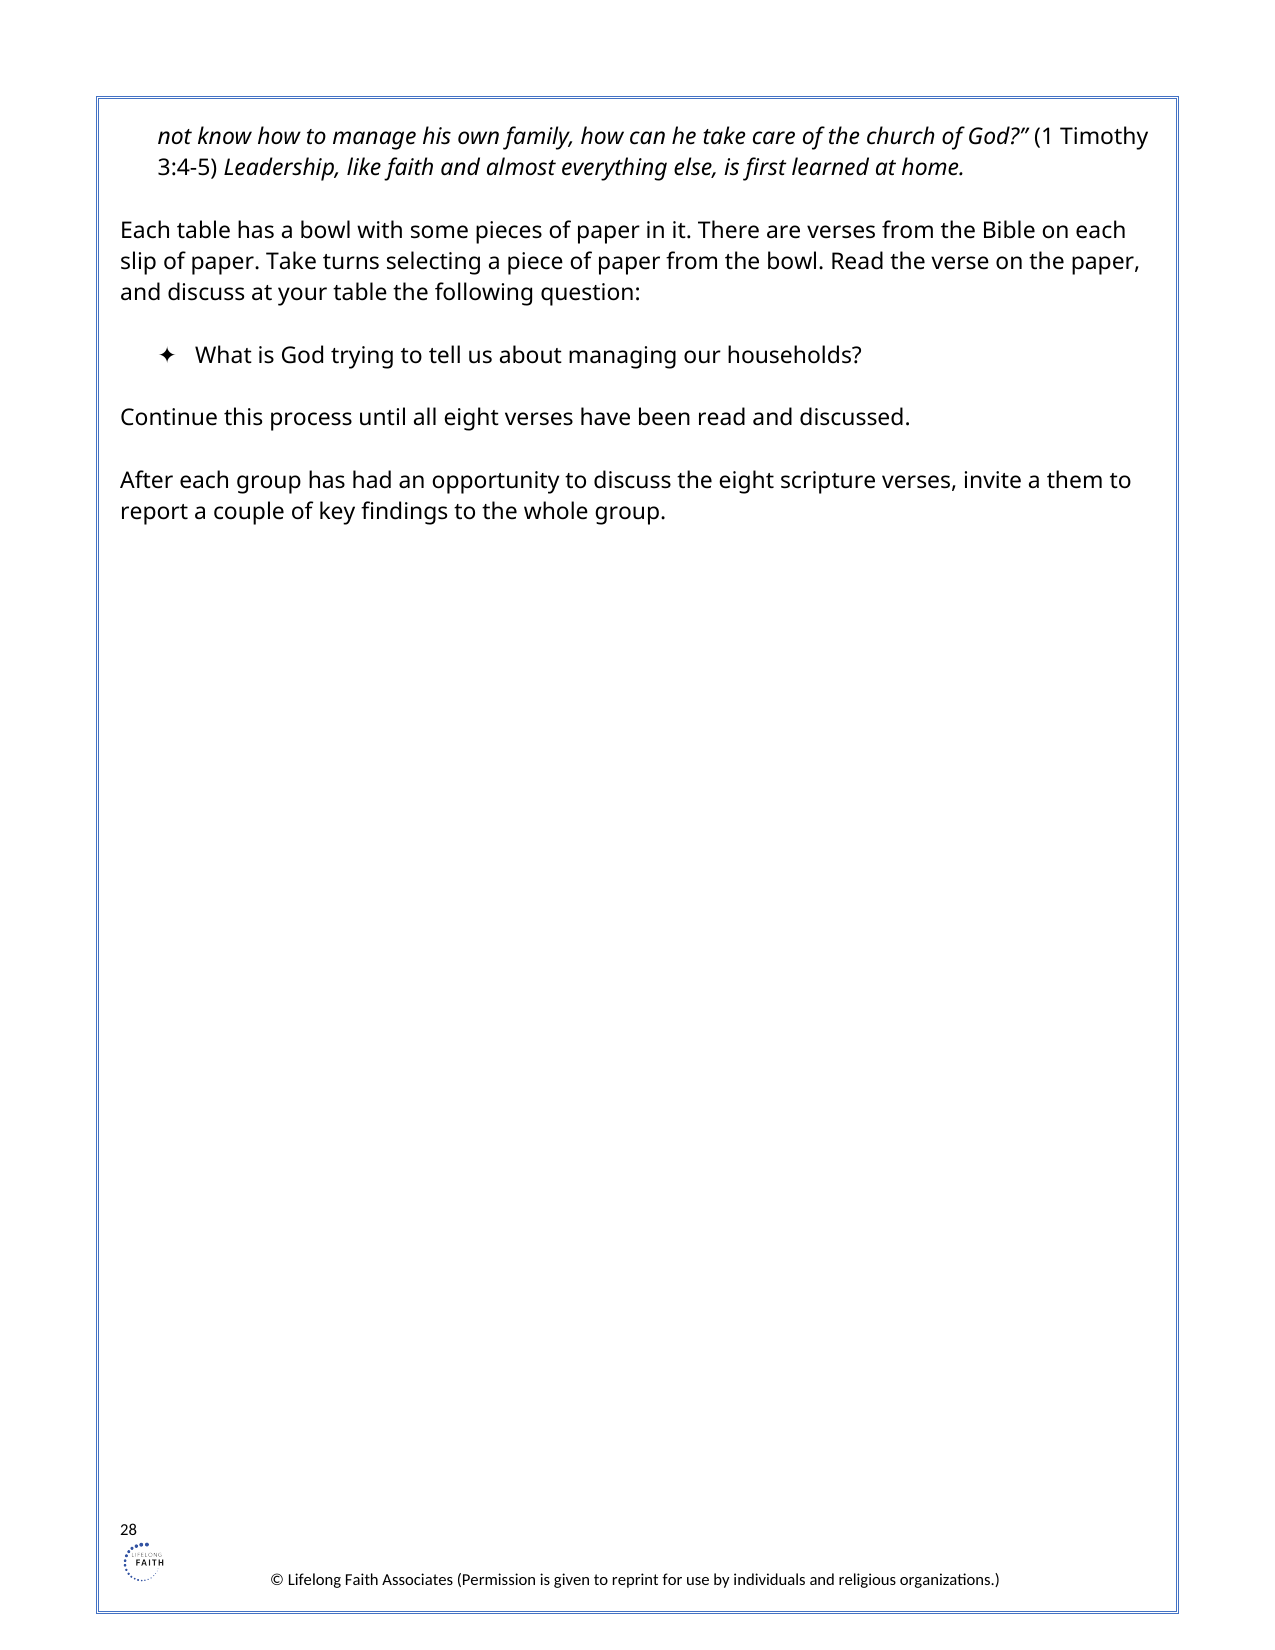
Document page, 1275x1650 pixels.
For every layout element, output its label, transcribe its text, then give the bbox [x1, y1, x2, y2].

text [157, 120, 1155, 182]
text After each group has had an opportunity to discuss the eight scripture verses, invite a them to report a couple of key findings to the whole group. [120, 464, 1155, 526]
text Continue this process until all eight verses have been read and discussed. [120, 401, 1155, 432]
picture [120, 1539, 167, 1586]
list What is God trying to tell us about managing our households? [157, 339, 1155, 370]
text Each table has a bowl with some pieces of paper in it. There are verses from the Bible on each slip of paper. Take turns selecting a piece of paper from the bowl. Read the verse on the paper, and discuss at your table the following question: [120, 214, 1155, 307]
